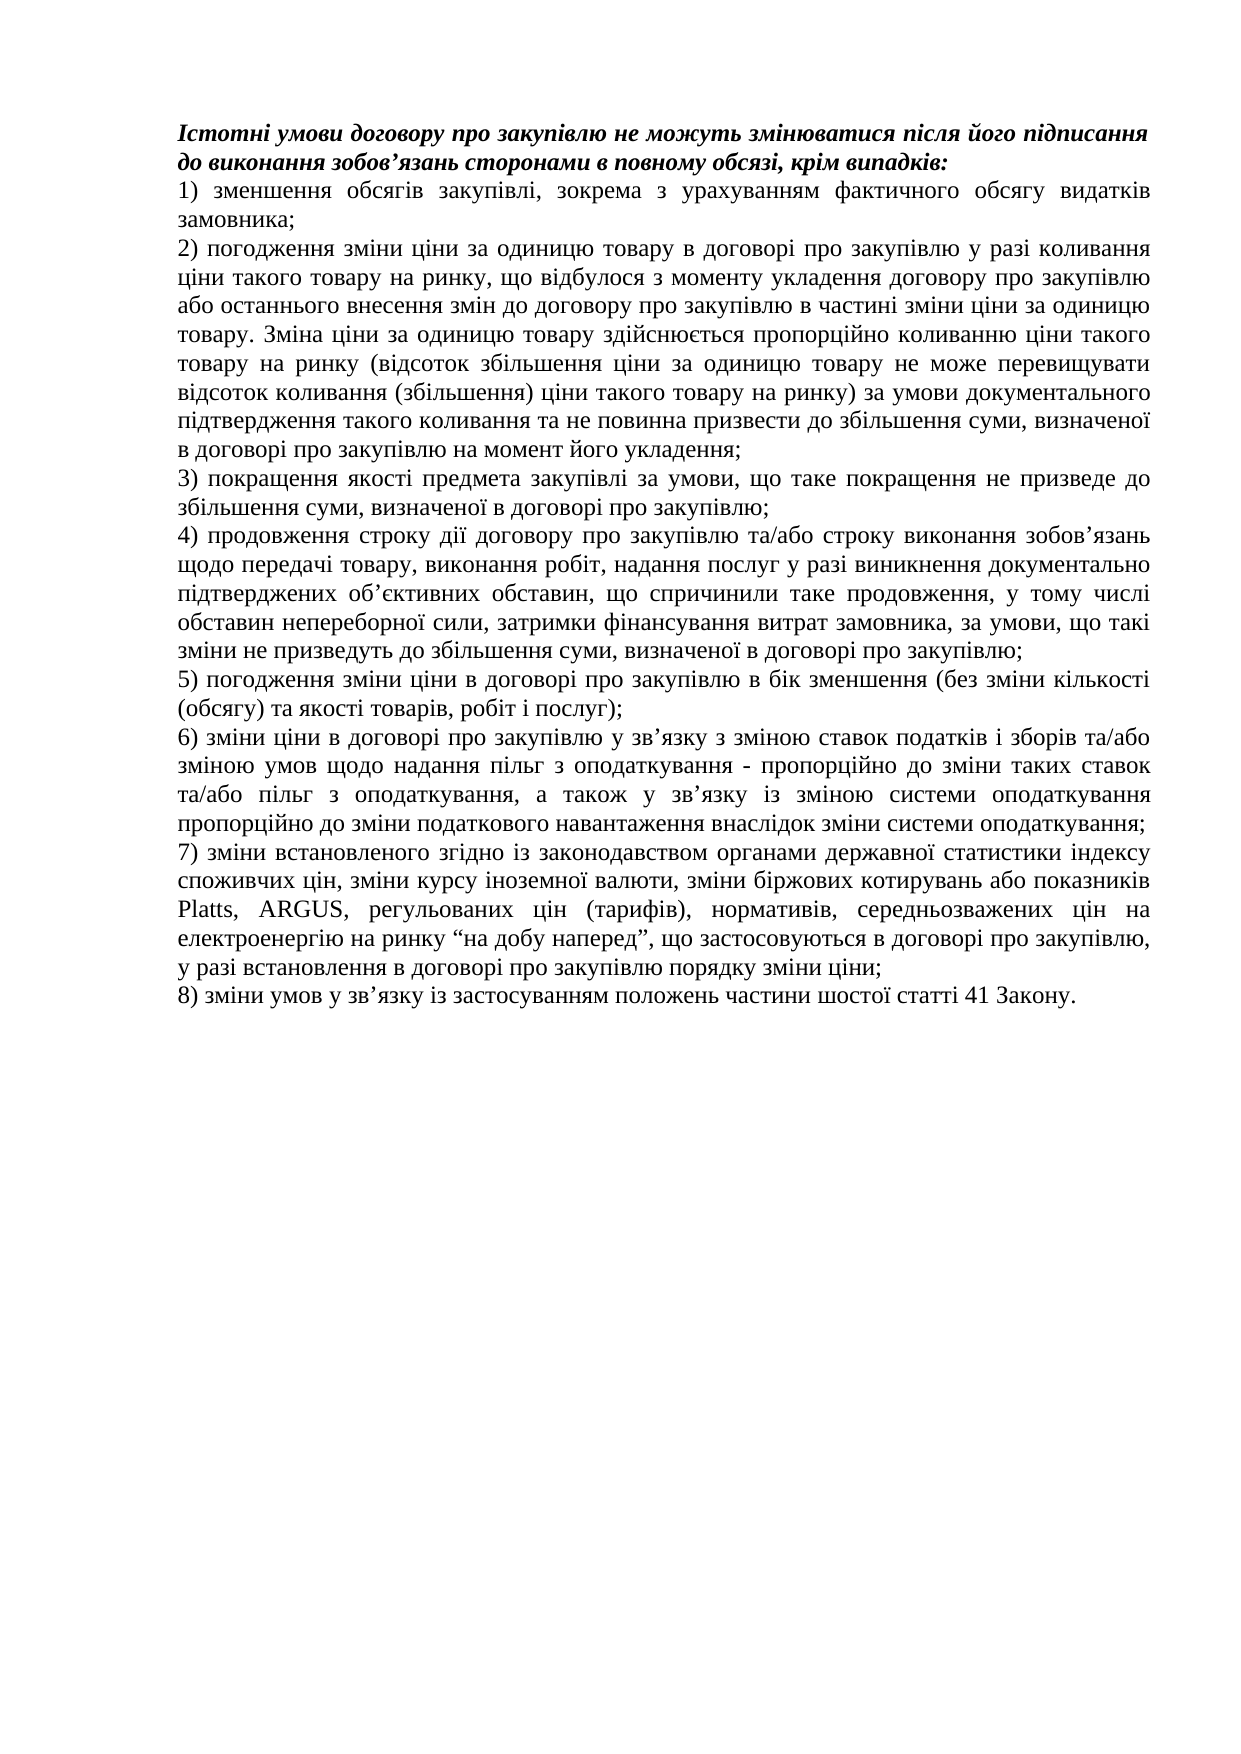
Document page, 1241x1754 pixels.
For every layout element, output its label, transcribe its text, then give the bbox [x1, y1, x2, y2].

text 5) погодження зміни ціни в договорі про закупівлю в бік зменшення (без зміни кількості (обсягу) та якості товарів, робіт і послуг); [177, 664, 1152, 722]
text 4) продовження строку дії договору про закупівлю та/або строку виконання зобов’язань щодо передачі товару, виконання робіт, надання послуг у разі виникнення документально підтверджених об’єктивних обставин, що спричинили таке продовження, у тому числі обставин непереборної сили, затримки фінансування витрат замовника, за умови, що такі зміни не призведуть до збільшення суми, визначеної в договорі про закупівлю; [177, 521, 1152, 664]
text 6) зміни ціни в договорі про закупівлю у зв’язку з зміною ставок податків і зборів та/або зміною умов щодо надання пільг з оподаткування - пропорційно до зміни таких ставок та/або пільг з оподаткування, а також у зв’язку із зміною системи оподаткування пропорційно до зміни податкового навантаження внаслідок зміни системи оподаткування; [177, 722, 1152, 837]
text 7) зміни встановленого згідно із законодавством органами державної статистики індексу споживчих цін, зміни курсу іноземної валюти, зміни біржових котирувань або показників Platts, ARGUS, регульованих цін (тарифів), нормативів, середньозважених цін на електроенергію на ринку “на добу наперед”, що застосовуються в договорі про закупівлю, у разі встановлення в договорі про закупівлю порядку зміни ціни; [177, 837, 1152, 981]
text Істотні умови договору про закупівлю не можуть змінюватися після його підписання до виконання зобов’язань сторонами в повному обсязі, крім випадків: [177, 118, 1152, 176]
text 3) покращення якості предмета закупівлі за умови, що таке покращення не призведе до збільшення суми, визначеної в договорі про закупівлю; [177, 463, 1152, 521]
text 2) погодження зміни ціни за одиницю товару в договорі про закупівлю у разі коливання ціни такого товару на ринку, що відбулося з моменту укладення договору про закупівлю або останнього внесення змін до договору про закупівлю в частині зміни ціни за одиницю товару. Зміна ціни за одиницю товару здійснюється пропорційно коливанню ціни такого товару на ринку (відсоток збільшення ціни за одиницю товару не може перевищувати відсоток коливання (збільшення) ціни такого товару на ринку) за умови документального підтвердження такого коливання та не повинна призвести до збільшення суми, визначеної в договорі про закупівлю на момент його укладення; [177, 233, 1152, 463]
text 1) зменшення обсягів закупівлі, зокрема з урахуванням фактичного обсягу видатків замовника; [177, 176, 1152, 233]
text 8) зміни умов у зв’язку із застосуванням положень частини шостої статті 41 Закону. [177, 981, 1152, 1009]
